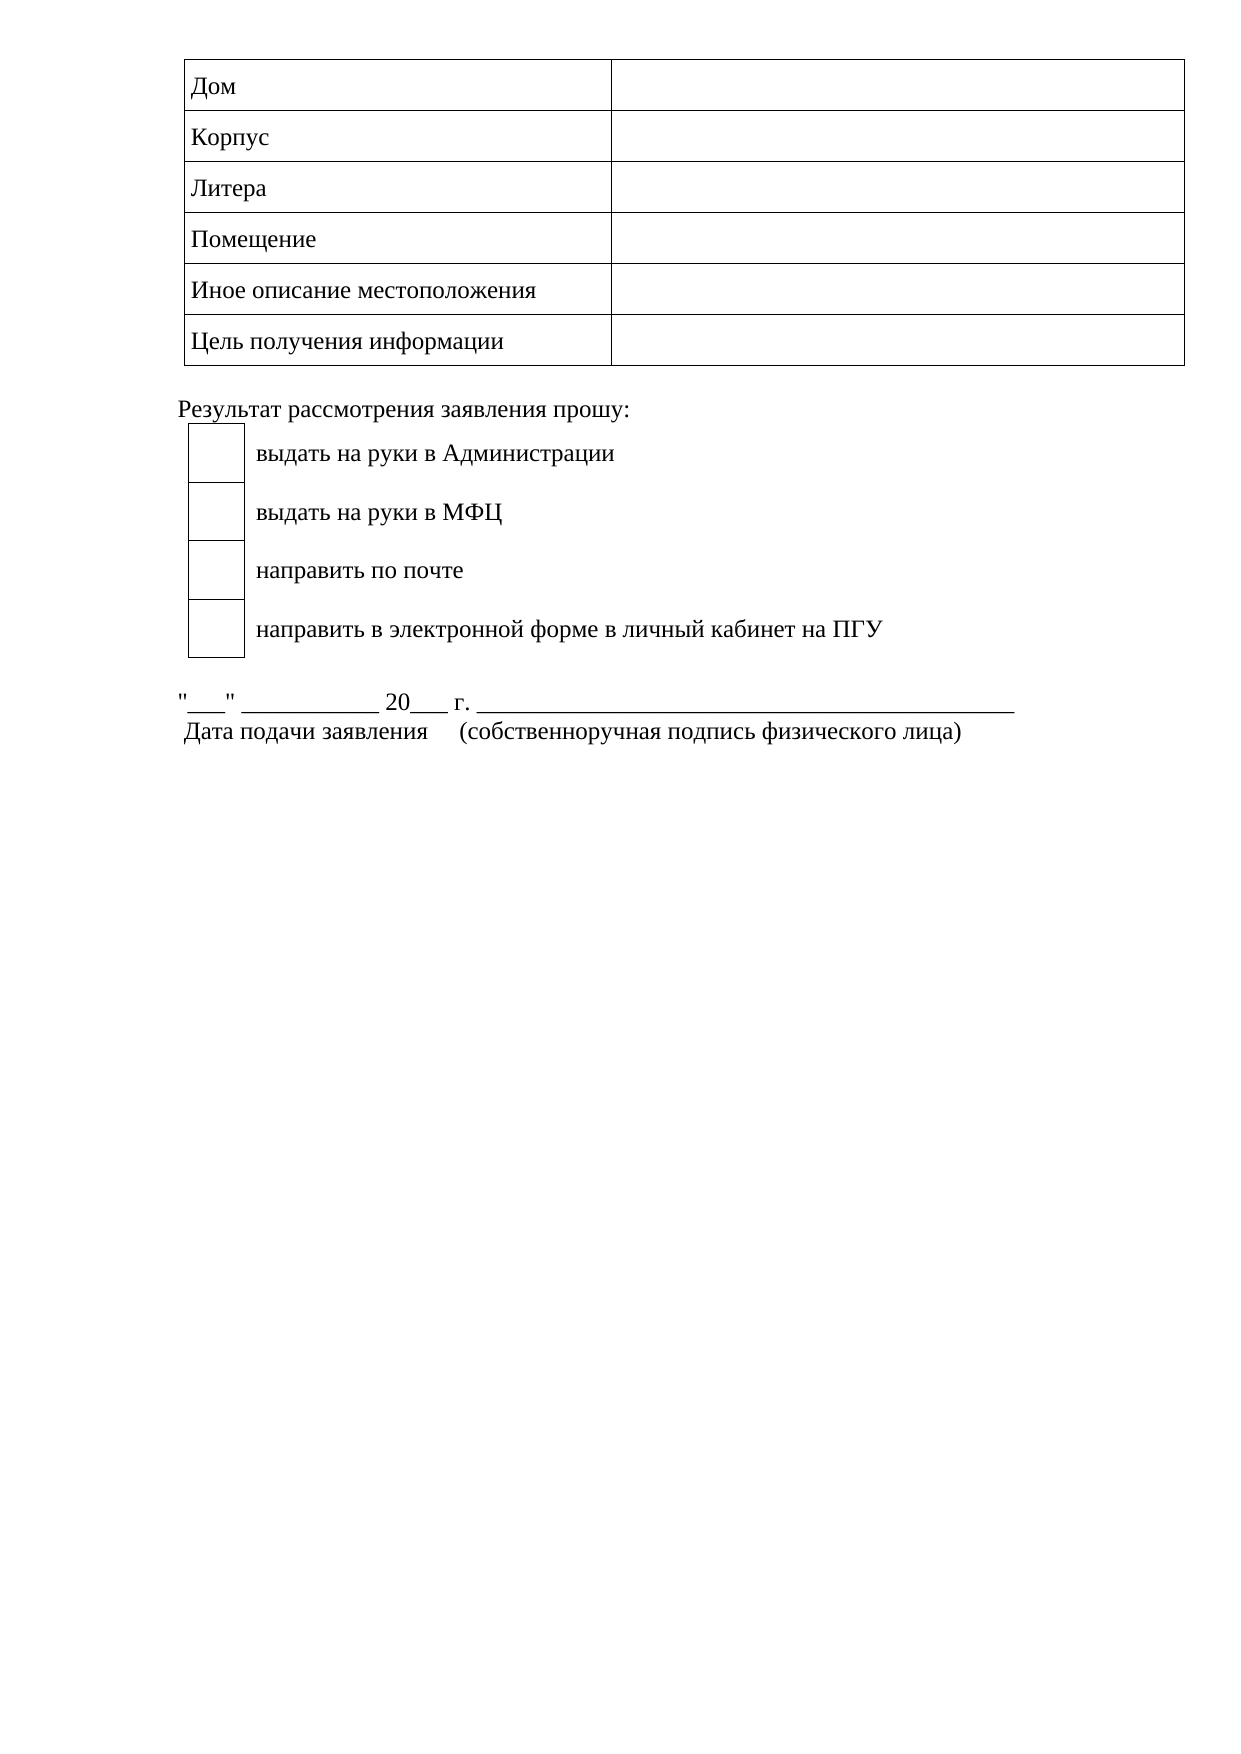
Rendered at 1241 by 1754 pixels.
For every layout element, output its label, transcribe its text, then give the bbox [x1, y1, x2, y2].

table_cell Литера [185, 162, 611, 212]
table_cell [189, 541, 244, 599]
table_cell направить по почте [245, 540, 1193, 599]
table_cell [612, 264, 1184, 314]
table_cell [612, 111, 1184, 161]
table_cell направить в электронной форме в личный кабинет на ПГУ [245, 599, 1193, 657]
table_cell выдать на руки в МФЦ [245, 482, 1193, 540]
text Дата подачи заявления (собственноручная подпись физического лица) [177, 716, 1152, 744]
table_header [189, 424, 244, 482]
table_cell [189, 483, 244, 540]
table_cell [612, 315, 1184, 365]
table_cell Иное описание местоположения [185, 264, 611, 314]
table_cell [612, 60, 1184, 110]
table_cell [612, 162, 1184, 212]
table_cell Дом [185, 60, 611, 110]
table_header выдать на руки в Администрации [245, 423, 1193, 482]
text Результат рассмотрения заявления прошу: [177, 394, 1152, 423]
table_cell [612, 213, 1184, 263]
table_cell Помещение [185, 213, 611, 263]
table_cell [189, 600, 244, 657]
text "___" ___________ 20___ г. ___________________________________________ [177, 687, 1152, 716]
table_cell Корпус [185, 111, 611, 161]
table_cell Цель получения информации [185, 315, 611, 365]
